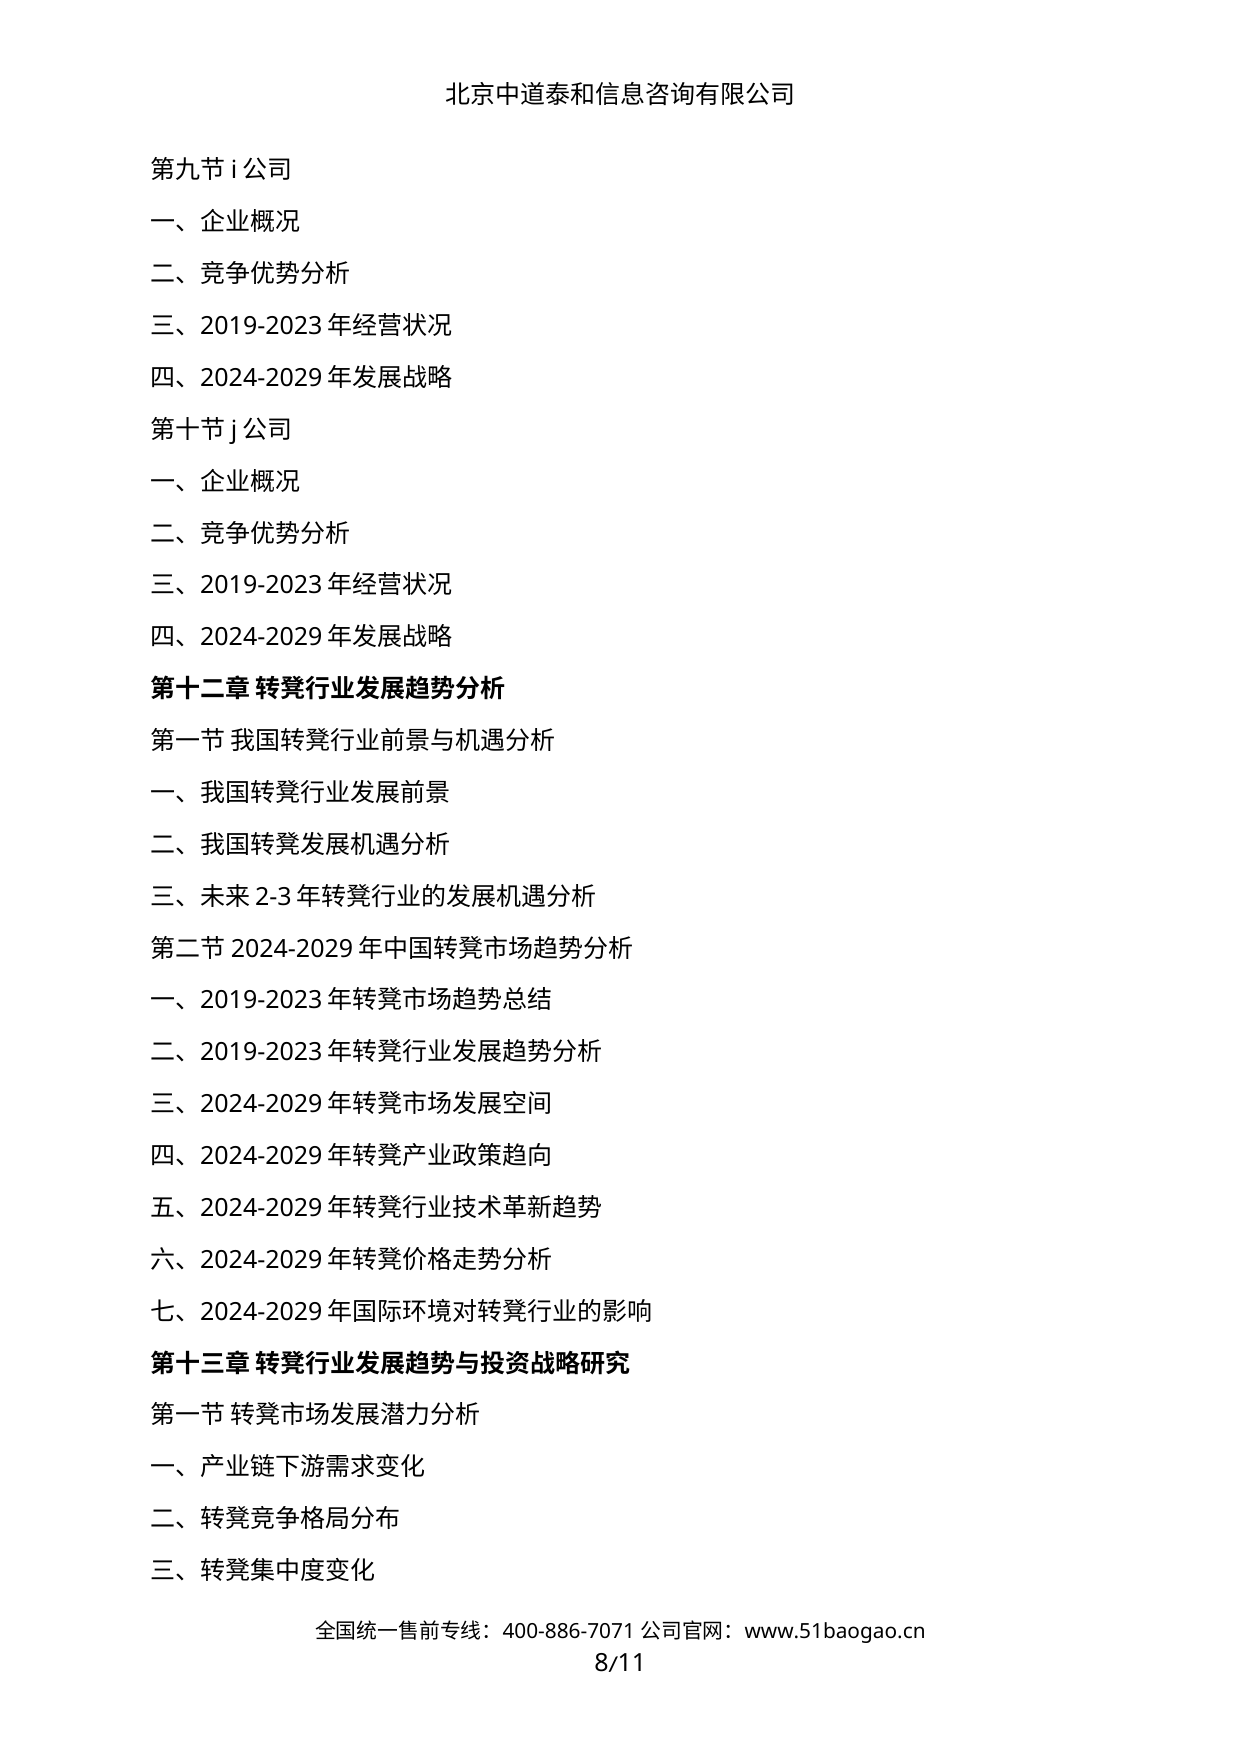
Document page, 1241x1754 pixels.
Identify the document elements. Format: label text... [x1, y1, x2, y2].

text 一、企业概况 [150, 461, 1090, 497]
text 第一节 我国转凳行业前景与机遇分析 [150, 721, 1090, 757]
text 一、产业链下游需求变化 [150, 1447, 1090, 1483]
text 第十三章 转凳行业发展趋势与投资战略研究 [150, 1343, 1090, 1379]
text 二、2019-2023年转凳行业发展趋势分析 [150, 1032, 1090, 1068]
text 一、我国转凳行业发展前景 [150, 772, 1090, 809]
text 二、转凳竞争格局分布 [150, 1499, 1090, 1535]
text 二、竞争优势分析 [150, 513, 1090, 549]
text 第十节 j公司 [150, 409, 1090, 446]
text 第一节 转凳市场发展潜力分析 [150, 1395, 1090, 1431]
text 第九节 i公司 [150, 150, 1090, 186]
text 三、2019-2023年经营状况 [150, 565, 1090, 601]
text 三、2024-2029年转凳市场发展空间 [150, 1084, 1090, 1120]
text 五、2024-2029年转凳行业技术革新趋势 [150, 1187, 1090, 1224]
text 三、未来2-3年转凳行业的发展机遇分析 [150, 876, 1090, 912]
text 二、我国转凳发展机遇分析 [150, 824, 1090, 861]
text 第十二章 转凳行业发展趋势分析 [150, 669, 1090, 705]
text 三、转凳集中度变化 [150, 1551, 1090, 1587]
text 一、企业概况 [150, 202, 1090, 238]
text 四、2024-2029年发展战略 [150, 357, 1090, 394]
text 三、2019-2023年经营状况 [150, 306, 1090, 342]
text 四、2024-2029年发展战略 [150, 617, 1090, 653]
text 一、2019-2023年转凳市场趋势总结 [150, 980, 1090, 1016]
text 第二节 2024-2029年中国转凳市场趋势分析 [150, 928, 1090, 964]
text 六、2024-2029年转凳价格走势分析 [150, 1239, 1090, 1276]
text 四、2024-2029年转凳产业政策趋向 [150, 1136, 1090, 1172]
text 二、竞争优势分析 [150, 254, 1090, 290]
text 七、2024-2029年国际环境对转凳行业的影响 [150, 1291, 1090, 1327]
